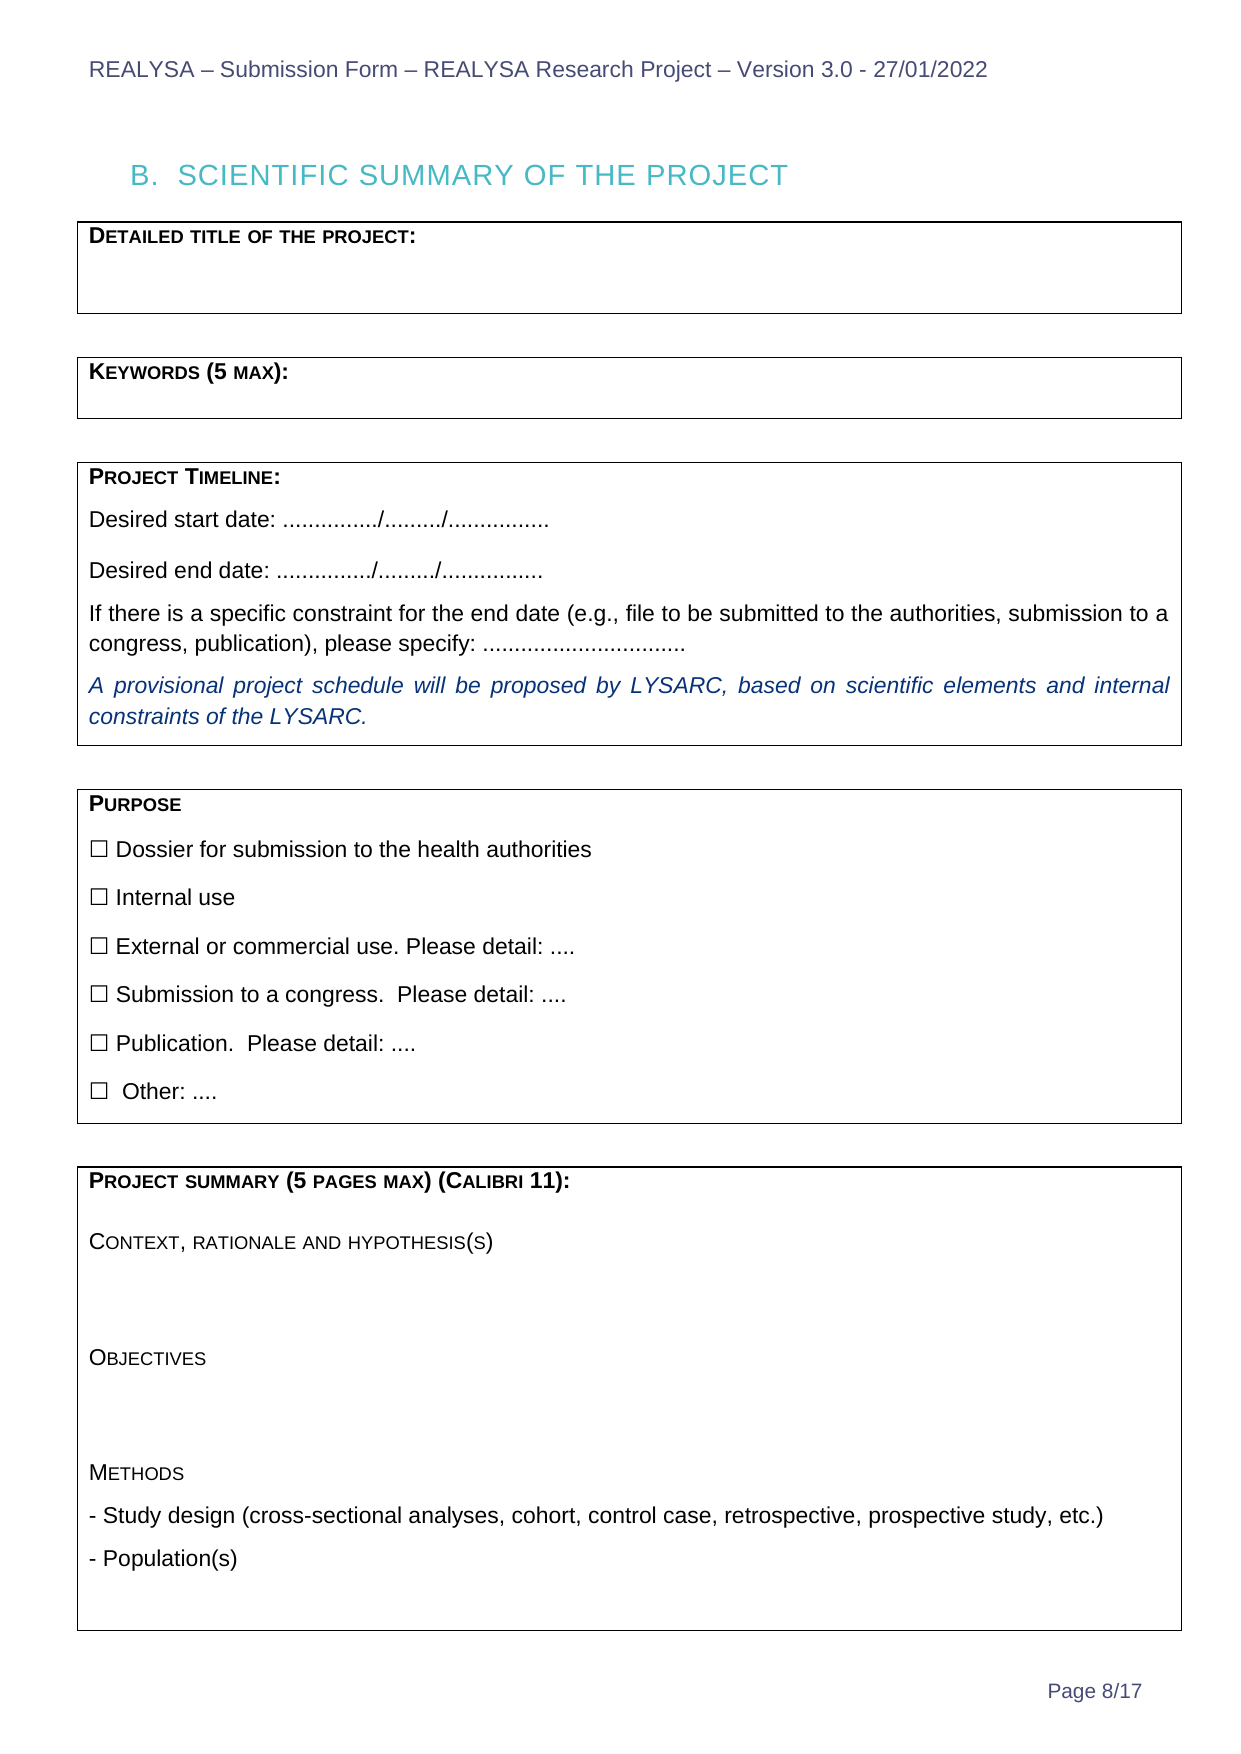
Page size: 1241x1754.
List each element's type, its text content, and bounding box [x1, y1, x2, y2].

table_header Keywords (5 max): [78, 358, 1181, 418]
table_header Purpose Dossier for submission to the health authorities Internal use External or commercial use. Please detail: .... Submission to a congress. Please detail: .... Publication. Please detail: .... Other: .... [78, 790, 1181, 1123]
table_header Detailed title of the project: [78, 223, 1181, 313]
subtitle Scientific summary of the PROJECT [130, 158, 1167, 191]
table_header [78, 1168, 1181, 1630]
table_header Project Timeline: Desired start date: .............../........./................ Desired end date: .............../........./................ If there is a specific constraint for the end date (e.g., file to be submitted to the authorities, submission to a congress, publication), please specify: ................................ A provisional project schedule will be proposed by LYSARC, based on scientific elements and internal constraints of the LYSARC. [78, 463, 1181, 745]
